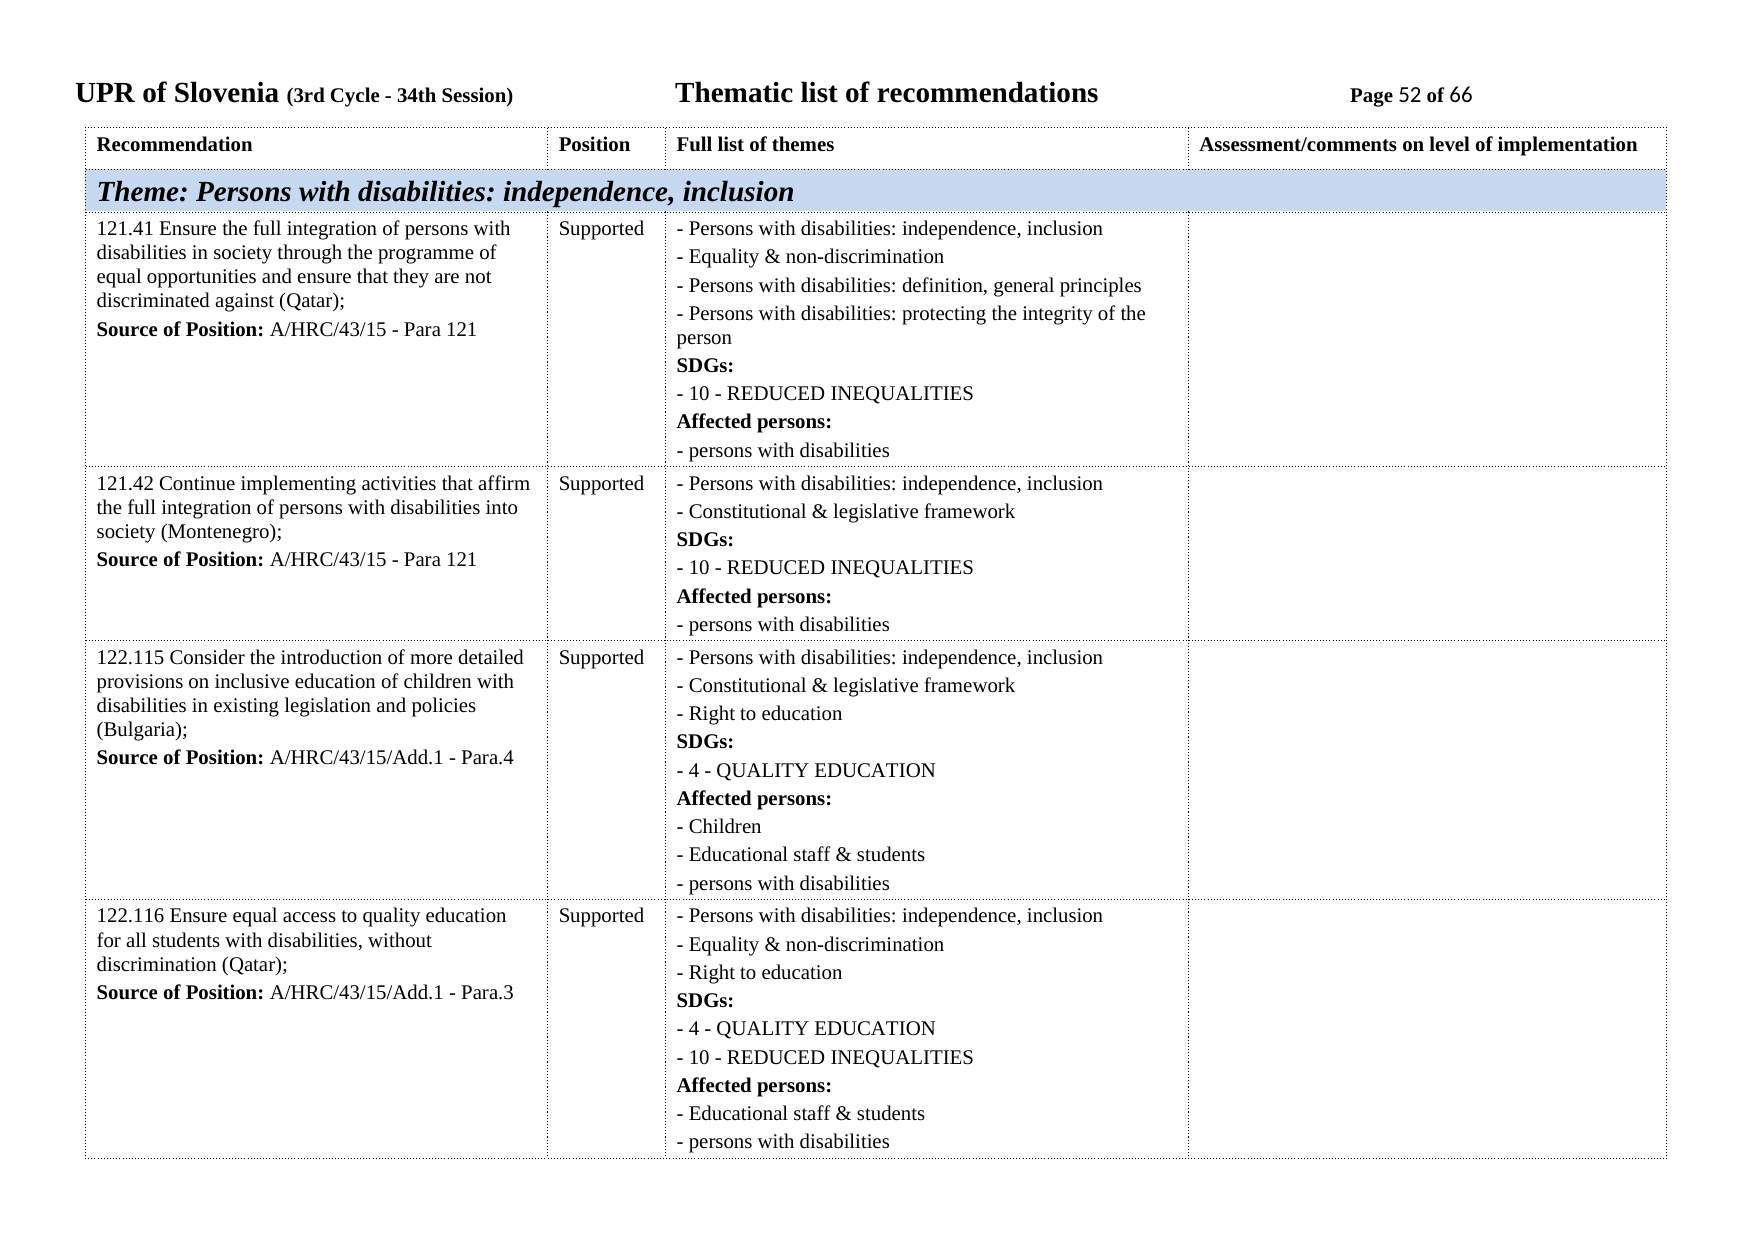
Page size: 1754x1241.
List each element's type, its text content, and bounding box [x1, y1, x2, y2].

table_cell [1188, 211, 1666, 466]
table_cell [1188, 640, 1666, 899]
table_cell Supported [547, 899, 665, 1157]
table_cell - Persons with disabilities: independence, inclusion - Equality & non-discrimination - Right to education SDGs: - 4 - QUALITY EDUCATION - 10 - REDUCED INEQUALITIES Affected persons: - Educational staff & students - persons with disabilities [665, 899, 1188, 1157]
table_cell 121.41 Ensure the full integration of persons with disabilities in society through the programme of equal opportunities and ensure that they are not discriminated against (Qatar); Source of Position: A/HRC/43/15 - Para 121 [85, 211, 547, 466]
table_cell 121.42 Continue implementing activities that affirm the full integration of persons with disabilities into society (Montenegro); Source of Position: A/HRC/43/15 - Para 121 [85, 466, 547, 640]
table_cell - Persons with disabilities: independence, inclusion - Constitutional & legislative framework SDGs: - 10 - REDUCED INEQUALITIES Affected persons: - persons with disabilities [665, 466, 1188, 640]
table_header Assessment/comments on level of implementation [1188, 127, 1666, 169]
table_cell - Persons with disabilities: independence, inclusion - Constitutional & legislative framework - Right to education SDGs: - 4 - QUALITY EDUCATION Affected persons: - Children - Educational staff & students - persons with disabilities [665, 640, 1188, 899]
table_cell Supported [547, 211, 665, 466]
table_cell [1188, 466, 1666, 640]
table_cell 122.115 Consider the introduction of more detailed provisions on inclusive education of children with disabilities in existing legislation and policies (Bulgaria); Source of Position: A/HRC/43/15/Add.1 - Para.4 [85, 640, 547, 899]
table_cell 122.116 Ensure equal access to quality education for all students with disabilities, without discrimination (Qatar); Source of Position: A/HRC/43/15/Add.1 - Para.3 [85, 899, 547, 1157]
table_header Full list of themes [665, 127, 1188, 169]
table_header Recommendation [85, 127, 547, 169]
table_cell Theme: Persons with disabilities: independence, inclusion [85, 169, 1666, 211]
table_cell - Persons with disabilities: independence, inclusion - Equality & non-discrimination - Persons with disabilities: definition, general principles - Persons with disabilities: protecting the integrity of the person SDGs: - 10 - REDUCED INEQUALITIES Affected persons: - persons with disabilities [665, 211, 1188, 466]
table_cell Supported [547, 466, 665, 640]
table_header Position [547, 127, 665, 169]
table_cell Supported [547, 640, 665, 899]
table_cell [1188, 899, 1666, 1157]
